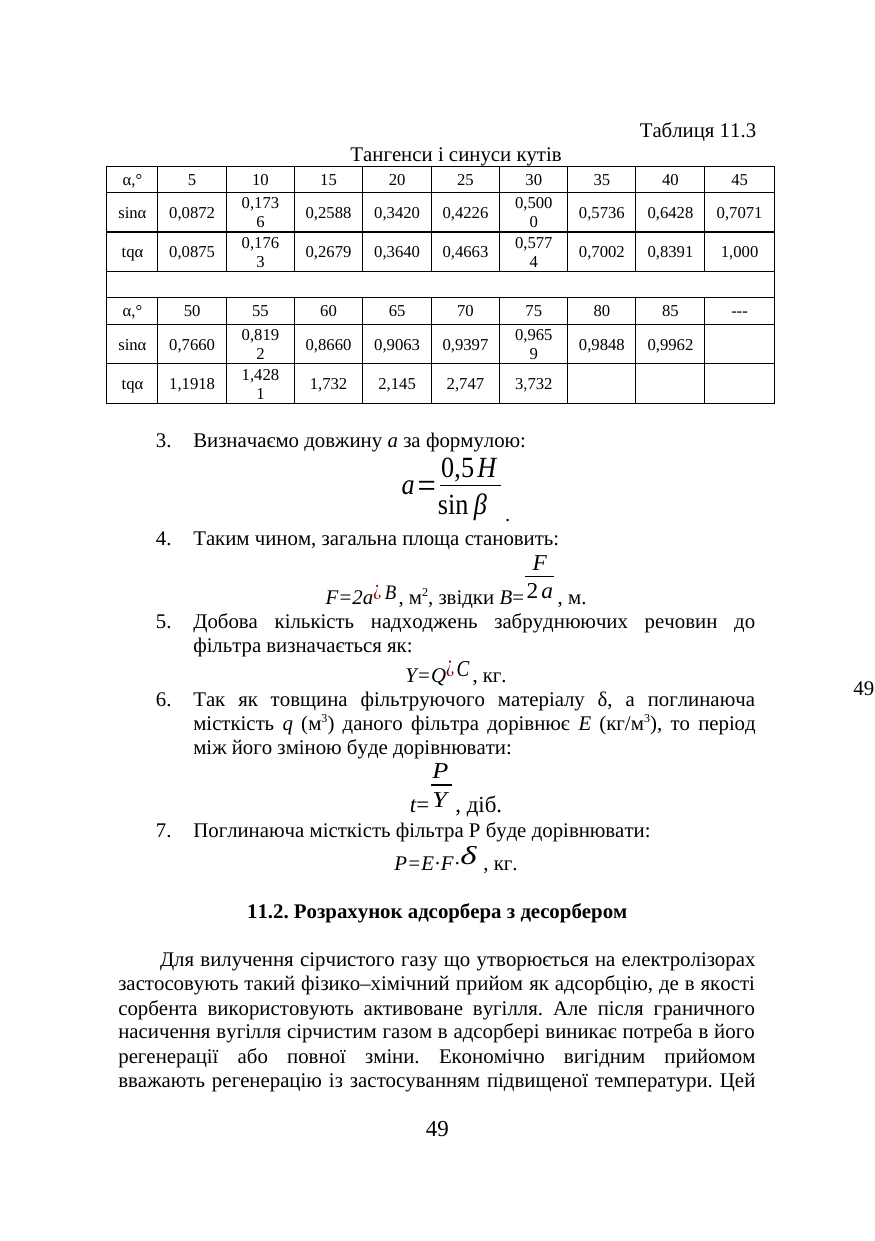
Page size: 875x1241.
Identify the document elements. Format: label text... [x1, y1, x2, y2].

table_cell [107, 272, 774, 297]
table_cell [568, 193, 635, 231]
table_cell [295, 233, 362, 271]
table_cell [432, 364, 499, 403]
text Y=Q, кг. [156, 657, 756, 687]
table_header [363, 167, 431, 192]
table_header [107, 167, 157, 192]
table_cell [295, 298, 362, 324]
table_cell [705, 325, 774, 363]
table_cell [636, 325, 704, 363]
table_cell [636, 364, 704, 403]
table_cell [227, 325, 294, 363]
list Добова кількість надходжень забруднюючих речовин до фільтра визначається як: [156, 609, 756, 657]
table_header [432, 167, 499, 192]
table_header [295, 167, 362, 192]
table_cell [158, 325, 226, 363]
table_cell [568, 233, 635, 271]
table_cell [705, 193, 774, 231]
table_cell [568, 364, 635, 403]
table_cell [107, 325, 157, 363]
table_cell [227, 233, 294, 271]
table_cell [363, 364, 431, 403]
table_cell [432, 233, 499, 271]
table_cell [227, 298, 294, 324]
list Таким чином, загальна площа становить: [156, 526, 756, 550]
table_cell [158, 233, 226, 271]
text t=, діб. [156, 759, 756, 818]
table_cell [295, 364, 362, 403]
text . [156, 452, 756, 526]
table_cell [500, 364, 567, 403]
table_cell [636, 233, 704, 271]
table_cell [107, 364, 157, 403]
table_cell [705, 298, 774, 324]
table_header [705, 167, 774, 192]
text Тангенси і синуси кутів [156, 142, 756, 166]
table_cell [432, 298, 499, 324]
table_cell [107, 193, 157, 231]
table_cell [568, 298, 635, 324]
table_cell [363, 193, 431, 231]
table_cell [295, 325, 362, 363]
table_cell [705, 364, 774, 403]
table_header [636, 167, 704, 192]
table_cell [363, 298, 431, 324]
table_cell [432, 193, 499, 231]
text F=2а, м2, звідки B=, м. [156, 550, 756, 609]
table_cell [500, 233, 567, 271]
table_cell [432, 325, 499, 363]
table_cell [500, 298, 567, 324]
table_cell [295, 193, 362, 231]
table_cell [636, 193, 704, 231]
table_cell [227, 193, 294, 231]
list Визначаємо довжину а за формулою: [156, 428, 756, 452]
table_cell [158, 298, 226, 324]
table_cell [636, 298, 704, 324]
list Так як товщина фільтруючого матеріалу δ, а поглинаюча місткість q (м3) даного фільтра дорівнює Е (кг/м3), то період між його зміною буде дорівнювати: [156, 687, 756, 759]
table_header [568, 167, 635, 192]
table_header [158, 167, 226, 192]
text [118, 947, 756, 1092]
text 11.2. Розрахунок адсорбера з десорбером [118, 899, 756, 923]
list Поглинаюча місткість фільтра Р буде дорівнювати: [156, 818, 756, 842]
text P=E·F·, кг. [156, 842, 756, 875]
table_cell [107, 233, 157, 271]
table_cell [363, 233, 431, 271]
text Таблиця 11.3 [156, 118, 756, 142]
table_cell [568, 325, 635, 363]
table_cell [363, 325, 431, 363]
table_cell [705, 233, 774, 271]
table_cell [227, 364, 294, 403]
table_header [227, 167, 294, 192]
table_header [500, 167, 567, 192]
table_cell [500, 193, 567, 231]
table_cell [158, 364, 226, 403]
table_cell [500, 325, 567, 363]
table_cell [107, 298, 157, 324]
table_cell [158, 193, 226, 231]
